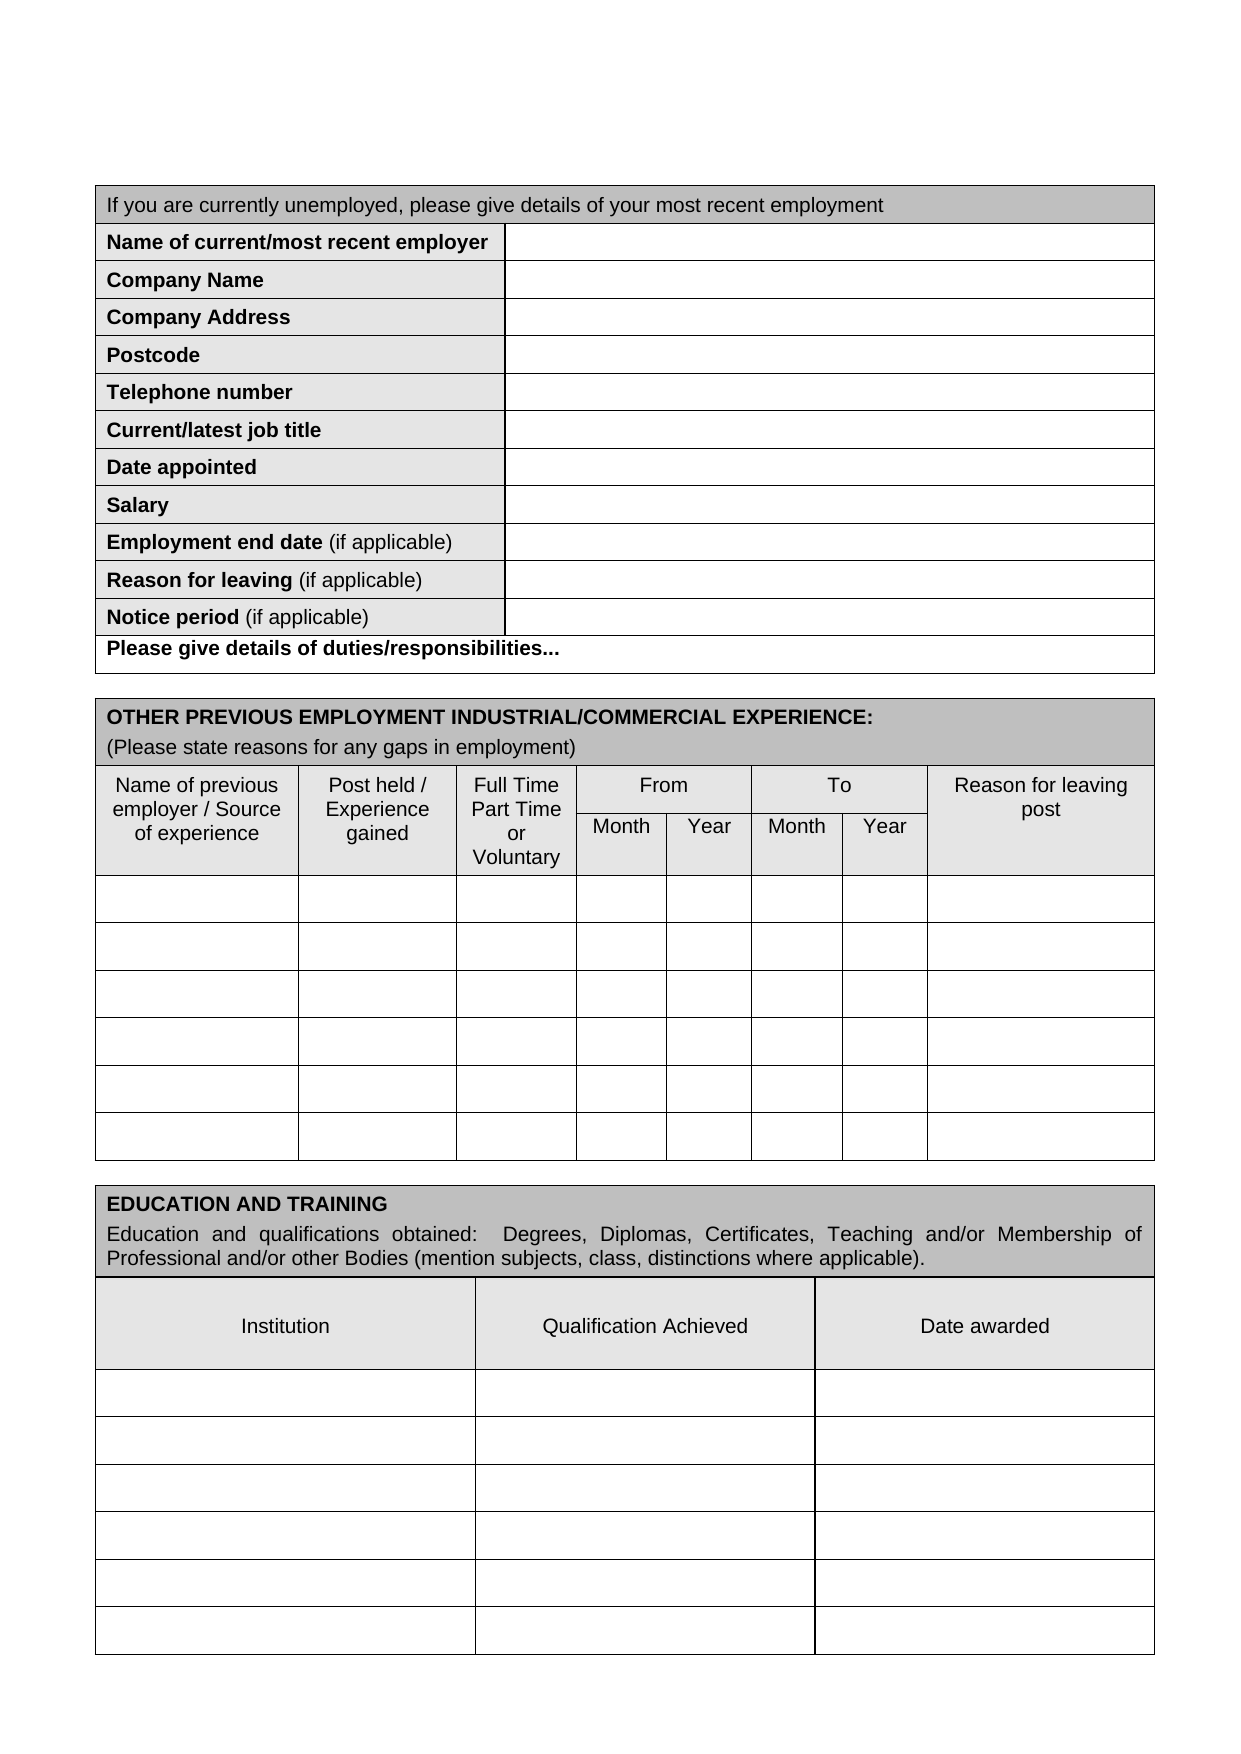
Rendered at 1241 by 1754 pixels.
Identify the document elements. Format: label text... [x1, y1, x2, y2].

table_cell Year [667, 814, 751, 875]
table_cell [457, 1018, 576, 1065]
table_cell [506, 449, 1154, 485]
table_cell Date appointed [96, 449, 504, 485]
table_cell Postcode [96, 336, 504, 373]
table_cell Please give details of duties/responsibilities... [96, 636, 1154, 673]
table_cell [816, 1607, 1154, 1654]
table_cell [667, 1018, 751, 1065]
table_cell [577, 1066, 666, 1112]
table_cell [506, 224, 1154, 260]
table_cell [96, 876, 298, 922]
table_cell Institution [96, 1278, 475, 1369]
table_cell [476, 1465, 814, 1511]
table_cell [752, 971, 842, 1017]
table_cell [476, 1512, 814, 1559]
table_cell [476, 1417, 814, 1464]
table_cell [457, 923, 576, 970]
table_cell Company Address [96, 299, 504, 335]
table_cell [843, 876, 927, 922]
table_cell [928, 1018, 1154, 1065]
table_cell From [577, 766, 751, 813]
table_cell [457, 1066, 576, 1112]
table_cell Reason for leaving post [928, 766, 1154, 875]
table_cell [506, 374, 1154, 410]
table_cell [506, 299, 1154, 335]
table_cell [843, 1113, 927, 1160]
table_cell Date awarded [816, 1278, 1154, 1369]
table_cell Company Name [96, 261, 504, 298]
table_cell [96, 1560, 475, 1606]
table_cell [96, 1607, 475, 1654]
table_cell [96, 923, 298, 970]
table_cell [667, 1113, 751, 1160]
table_cell [843, 1018, 927, 1065]
table_cell [928, 1113, 1154, 1160]
table_cell Full Time Part Time or Voluntary [457, 766, 576, 875]
table_cell [476, 1560, 814, 1606]
table_cell [843, 1066, 927, 1112]
table_cell [577, 923, 666, 970]
table_cell [928, 1066, 1154, 1112]
table_cell [816, 1370, 1154, 1416]
table_cell [96, 1465, 475, 1511]
table_cell [506, 486, 1154, 523]
table_cell [299, 876, 456, 922]
table_cell Telephone number [96, 374, 504, 410]
table_cell [816, 1465, 1154, 1511]
table_cell Name of previous employer / Source of experience [96, 766, 298, 875]
table_cell [299, 923, 456, 970]
table_cell [96, 1018, 298, 1065]
table_cell [816, 1560, 1154, 1606]
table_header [96, 186, 1154, 223]
table_cell Employment end date (if applicable) [96, 524, 504, 560]
table_cell [506, 561, 1154, 598]
table_cell Year [843, 814, 927, 875]
table_cell [299, 971, 456, 1017]
table_cell [667, 1066, 751, 1112]
table_cell [457, 1113, 576, 1160]
table_cell [928, 971, 1154, 1017]
table_cell Post held / Experience gained [299, 766, 456, 875]
table_cell [667, 923, 751, 970]
table_cell [506, 336, 1154, 373]
table_cell [667, 876, 751, 922]
table_cell Qualification Achieved [476, 1278, 814, 1369]
table_cell [843, 971, 927, 1017]
table_cell [96, 971, 298, 1017]
table_cell [577, 1113, 666, 1160]
table_cell [816, 1417, 1154, 1464]
table_cell [299, 1018, 456, 1065]
table_cell [928, 876, 1154, 922]
table_cell [577, 876, 666, 922]
table_cell [816, 1512, 1154, 1559]
table_cell [928, 923, 1154, 970]
table_cell [96, 1512, 475, 1559]
table_cell [752, 876, 842, 922]
table_cell [96, 1417, 475, 1464]
table_cell [96, 1370, 475, 1416]
table_cell [752, 923, 842, 970]
table_cell [506, 411, 1154, 448]
table_cell [96, 1066, 298, 1112]
table_cell [506, 261, 1154, 298]
table_cell To [752, 766, 927, 813]
table_cell Month [752, 814, 842, 875]
table_cell [752, 1113, 842, 1160]
table_cell [299, 1066, 456, 1112]
table_cell Salary [96, 486, 504, 523]
table_cell [299, 1113, 456, 1160]
table_cell Current/latest job title [96, 411, 504, 448]
table_header EDUCATION AND TRAINING Education and qualifications obtained: Degrees, Diplomas, Certificates, Teaching and/or Membership of Professional and/or other Bodies (mention subjects, class, distinctions where applicable). [96, 1186, 1154, 1276]
table_cell [577, 1018, 666, 1065]
table_cell Notice period (if applicable) [96, 599, 504, 635]
table_cell Name of current/most recent employer [96, 224, 504, 260]
table_cell [843, 923, 927, 970]
table_cell [506, 524, 1154, 560]
table_cell [96, 1113, 298, 1160]
table_cell [476, 1370, 814, 1416]
table_cell [457, 971, 576, 1017]
table_cell Reason for leaving (if applicable) [96, 561, 504, 598]
table_header OTHER PREVIOUS EMPLOYMENT INDUSTRIAL/COMMERCIAL EXPERIENCE: (Please state reasons for any gaps in employment) [96, 699, 1154, 765]
table_cell [752, 1018, 842, 1065]
table_cell [752, 1066, 842, 1112]
table_cell [506, 599, 1154, 635]
table_cell Month [577, 814, 666, 875]
table_cell [457, 876, 576, 922]
table_cell [577, 971, 666, 1017]
table_cell [476, 1607, 814, 1654]
table_cell [667, 971, 751, 1017]
